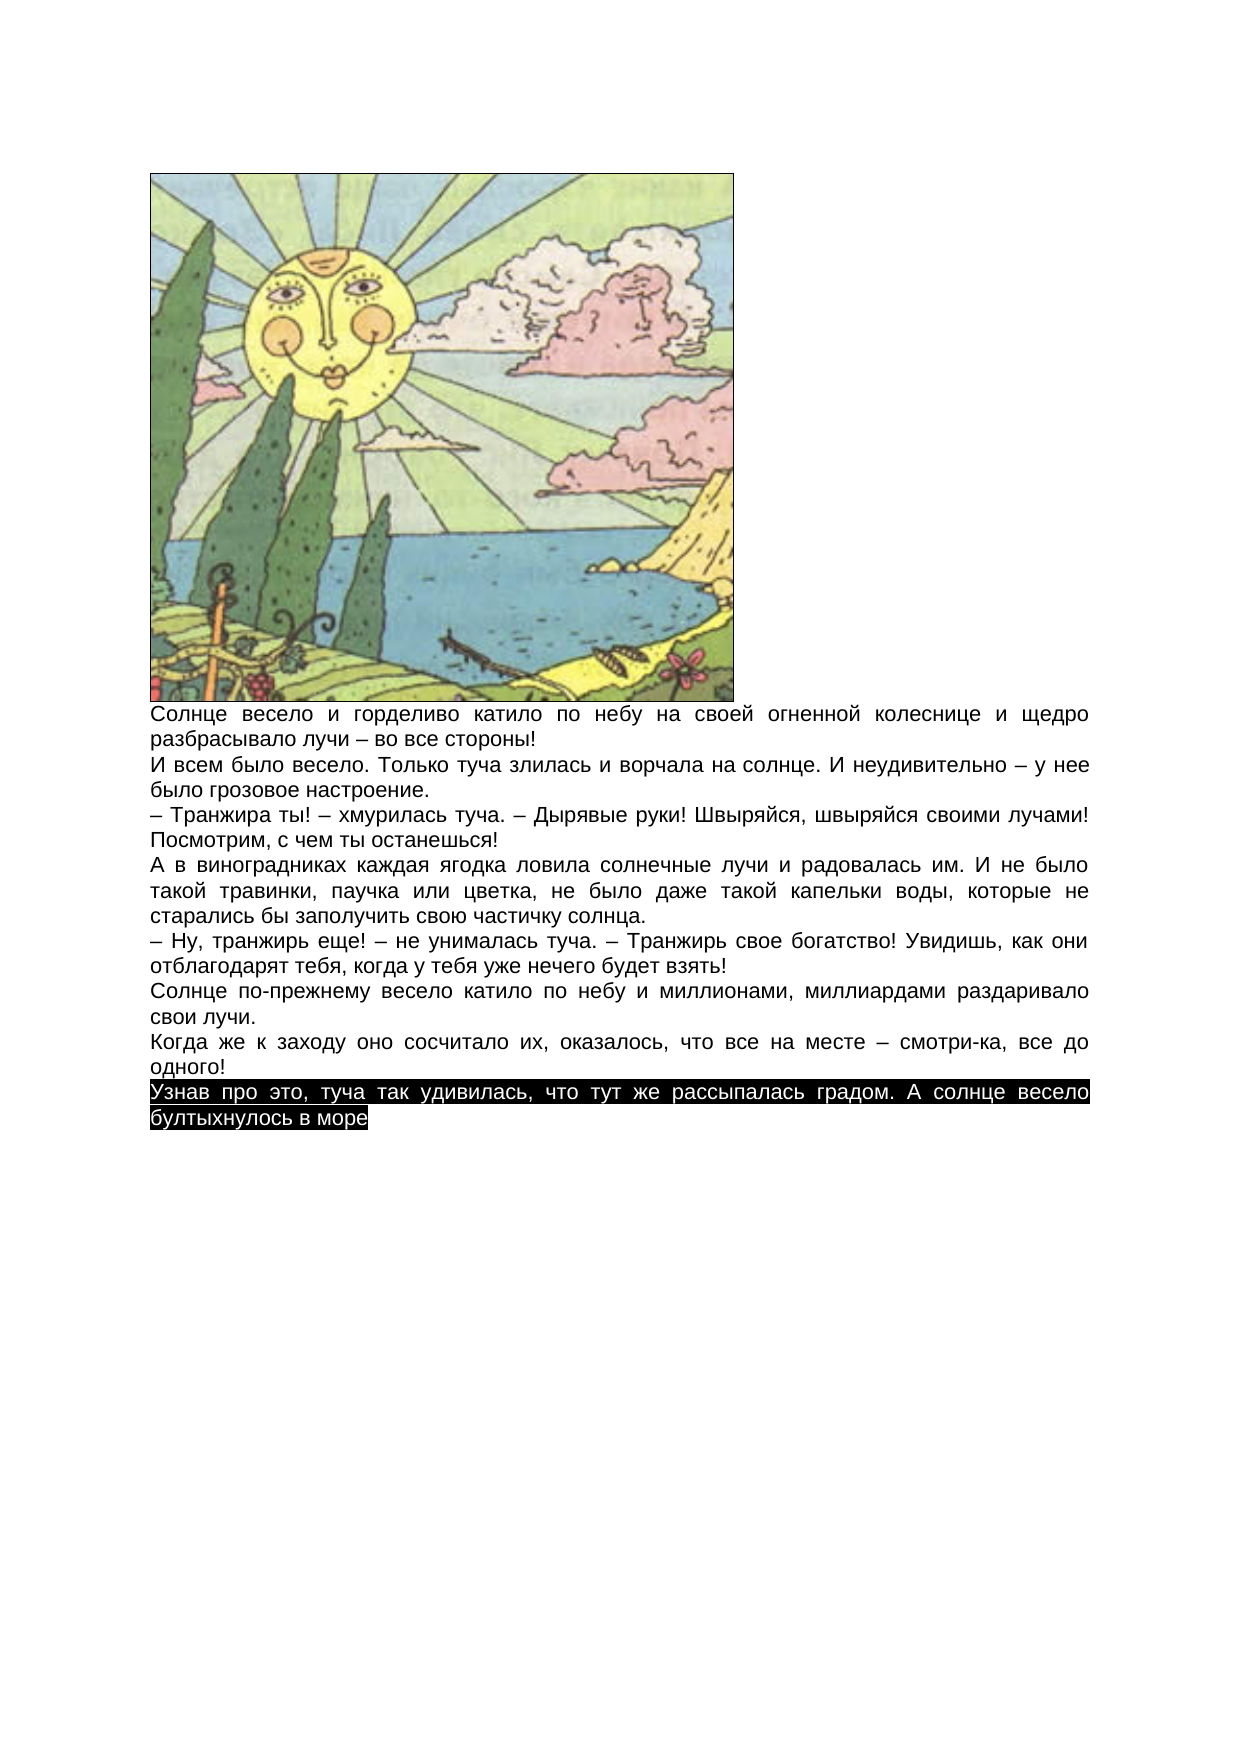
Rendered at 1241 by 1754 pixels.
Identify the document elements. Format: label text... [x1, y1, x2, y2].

text Солнце по-прежнему весело катило по небу и миллионами, миллиардами раздаривало свои лучи. [150, 978, 1090, 1029]
text Солнце весело и горделиво катило по небу на своей огненной колеснице и щедро разбрасывало лучи – во все стороны! [150, 701, 1090, 752]
text Когда же к заходу оно сосчитало их, оказалось, что все на месте – смотри-ка, все до одного! [150, 1029, 1090, 1079]
text А в виноградниках каждая ягодка ловила солнечные лучи и радовалась им. И не было такой травинки, паучка или цветка, не было даже такой капельки воды, которые не старались бы заполучить свою частичку солнца. [150, 852, 1090, 928]
text – Транжира ты! – хмурилась туча. – Дырявые руки! Швыряйся, швыряйся своими лучами! Посмотрим, с чем ты останешься! [150, 802, 1090, 852]
picture [151, 174, 733, 701]
text – Ну, транжирь еще! – не унималась туча. – Транжирь свое богатство! Увидишь, как они отблагодарят тебя, когда у тебя уже нечего будет взять! [150, 928, 1090, 978]
text Узнав про это, туча так удивилась, что тут же рассыпалась градом. А солнце весело бултыхнулось в море [150, 1104, 1090, 1130]
text И всем было весело. Только туча злилась и ворчала на солнце. И неудивительно – у нее было грозовое настроение. [150, 752, 1090, 802]
